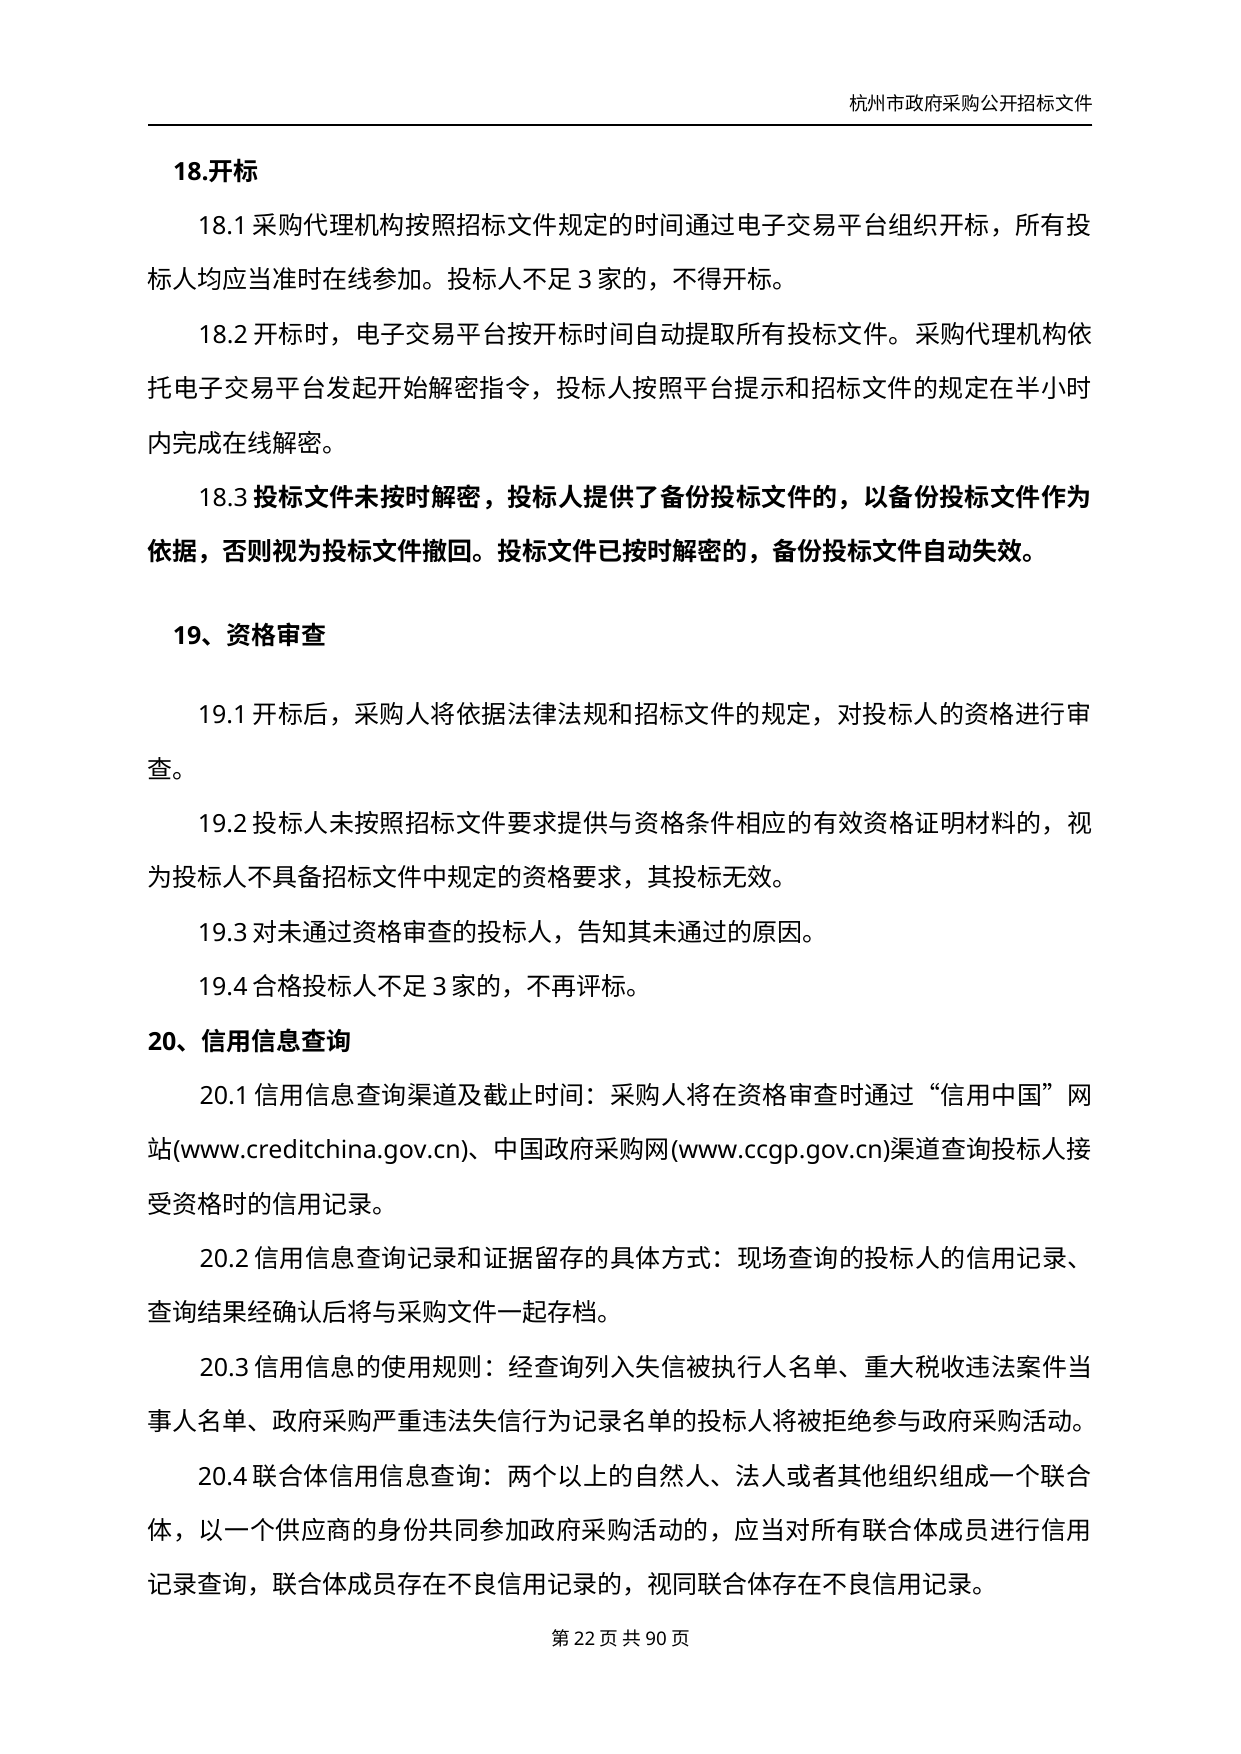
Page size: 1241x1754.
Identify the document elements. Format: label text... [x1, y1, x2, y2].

text 19、资格审查 [148, 615, 1092, 652]
text 19.4合格投标人不足3家的，不再评标。 [148, 967, 1092, 1003]
text 20.3信用信息的使用规则：经查询列入失信被执行人名单、重大税收违法案件当事人名单、政府采购严重违法失信行为记录名单的投标人将被拒绝参与政府采购活动。 [148, 1347, 1092, 1438]
text 18.开标 [148, 151, 1092, 187]
text 19.3对未通过资格审查的投标人，告知其未通过的原因。 [148, 912, 1092, 948]
text 20、信用信息查询 [148, 1021, 1092, 1057]
text 18.1采购代理机构按照招标文件规定的时间通过电子交易平台组织开标，所有投标人均应当准时在线参加。投标人不足3家的，不得开标。 [148, 206, 1092, 296]
text 20.4联合体信用信息查询：两个以上的自然人、法人或者其他组织组成一个联合体，以一个供应商的身份共同参加政府采购活动的，应当对所有联合体成员进行信用记录查询，联合体成员存在不良信用记录的，视同联合体存在不良信用记录。 [148, 1456, 1092, 1601]
text 20.2信用信息查询记录和证据留存的具体方式：现场查询的投标人的信用记录、查询结果经确认后将与采购文件一起存档。 [148, 1238, 1092, 1329]
text 18.2开标时，电子交易平台按开标时间自动提取所有投标文件。采购代理机构依托电子交易平台发起开始解密指令，投标人按照平台提示和招标文件的规定在半小时内完成在线解密。 [148, 314, 1092, 459]
text 19.1开标后，采购人将依据法律法规和招标文件的规定，对投标人的资格进行审查。 [148, 695, 1092, 785]
text 20.1信用信息查询渠道及截止时间：采购人将在资格审查时通过“信用中国”网站(www.creditchina.gov.cn)、中国政府采购网(www.ccgp.gov.cn)渠道查询投标人接受资格时的信用记录。 [148, 1075, 1092, 1220]
text 19.2投标人未按照招标文件要求提供与资格条件相应的有效资格证明材料的，视为投标人不具备招标文件中规定的资格要求，其投标无效。 [148, 803, 1092, 894]
text 18.3投标文件未按时解密，投标人提供了备份投标文件的，以备份投标文件作为依据，否则视为投标文件撤回。投标文件已按时解密的，备份投标文件自动失效。 [148, 477, 1092, 568]
